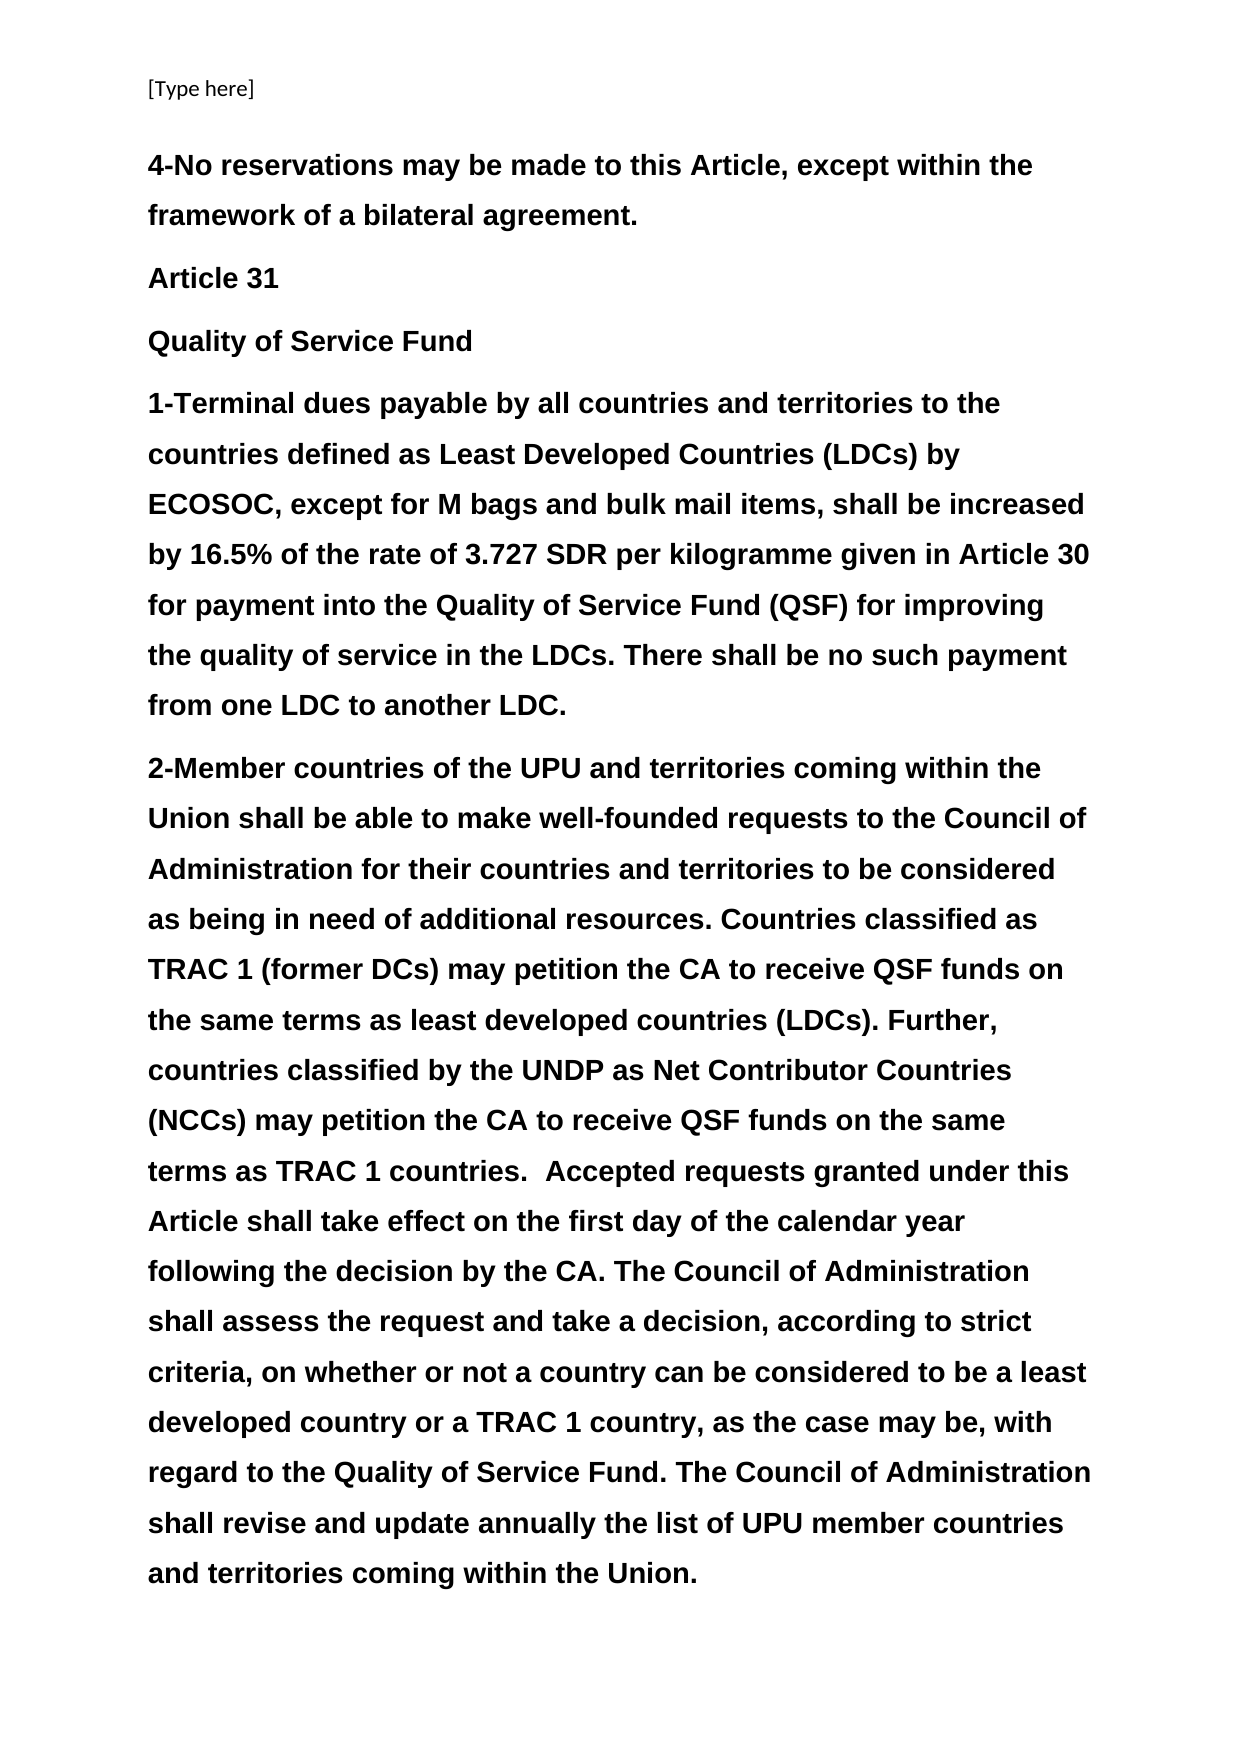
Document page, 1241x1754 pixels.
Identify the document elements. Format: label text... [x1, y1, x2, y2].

text Quality of Service Fund [148, 323, 1093, 357]
text 2-Member countries of the UPU and territories coming within the Union shall be able to make well-founded requests to the Council of Administration for their countries and territories to be considered as being in need of additional resources. Countries classified as TRAC 1 (former DCs) may petition the CA to receive QSF funds on the same terms as least developed countries (LDCs). Further, countries classified by the UNDP as Net Contributor Countries (NCCs) may petition the CA to receive QSF funds on the same terms as TRAC 1 countries. Accepted requests granted under this Article shall take effect on the first day of the calendar year following the decision by the CA. The Council of Administration shall assess the request and take a decision, according to strict criteria, on whether or not a country can be considered to be a least developed country or a TRAC 1 country, as the case may be, with regard to the Quality of Service Fund. The Council of Administration shall revise and update annually the list of UPU member countries and territories coming within the Union. [148, 751, 1093, 1589]
text 1-Terminal dues payable by all countries and territories to the countries defined as Least Developed Countries (LDCs) by ECOSOC, except for M bags and bulk mail items, shall be increased by 16.5% of the rate of 3.727 SDR per kilogramme given in Article 30 for payment into the Quality of Service Fund (QSF) for improving the quality of service in the LDCs. There shall be no such payment from one LDC to another LDC. [148, 386, 1093, 722]
text Article 31 [148, 261, 1093, 294]
text 4-No reservations may be made to this Article, except within the framework of a bilateral agreement. [148, 148, 1093, 231]
